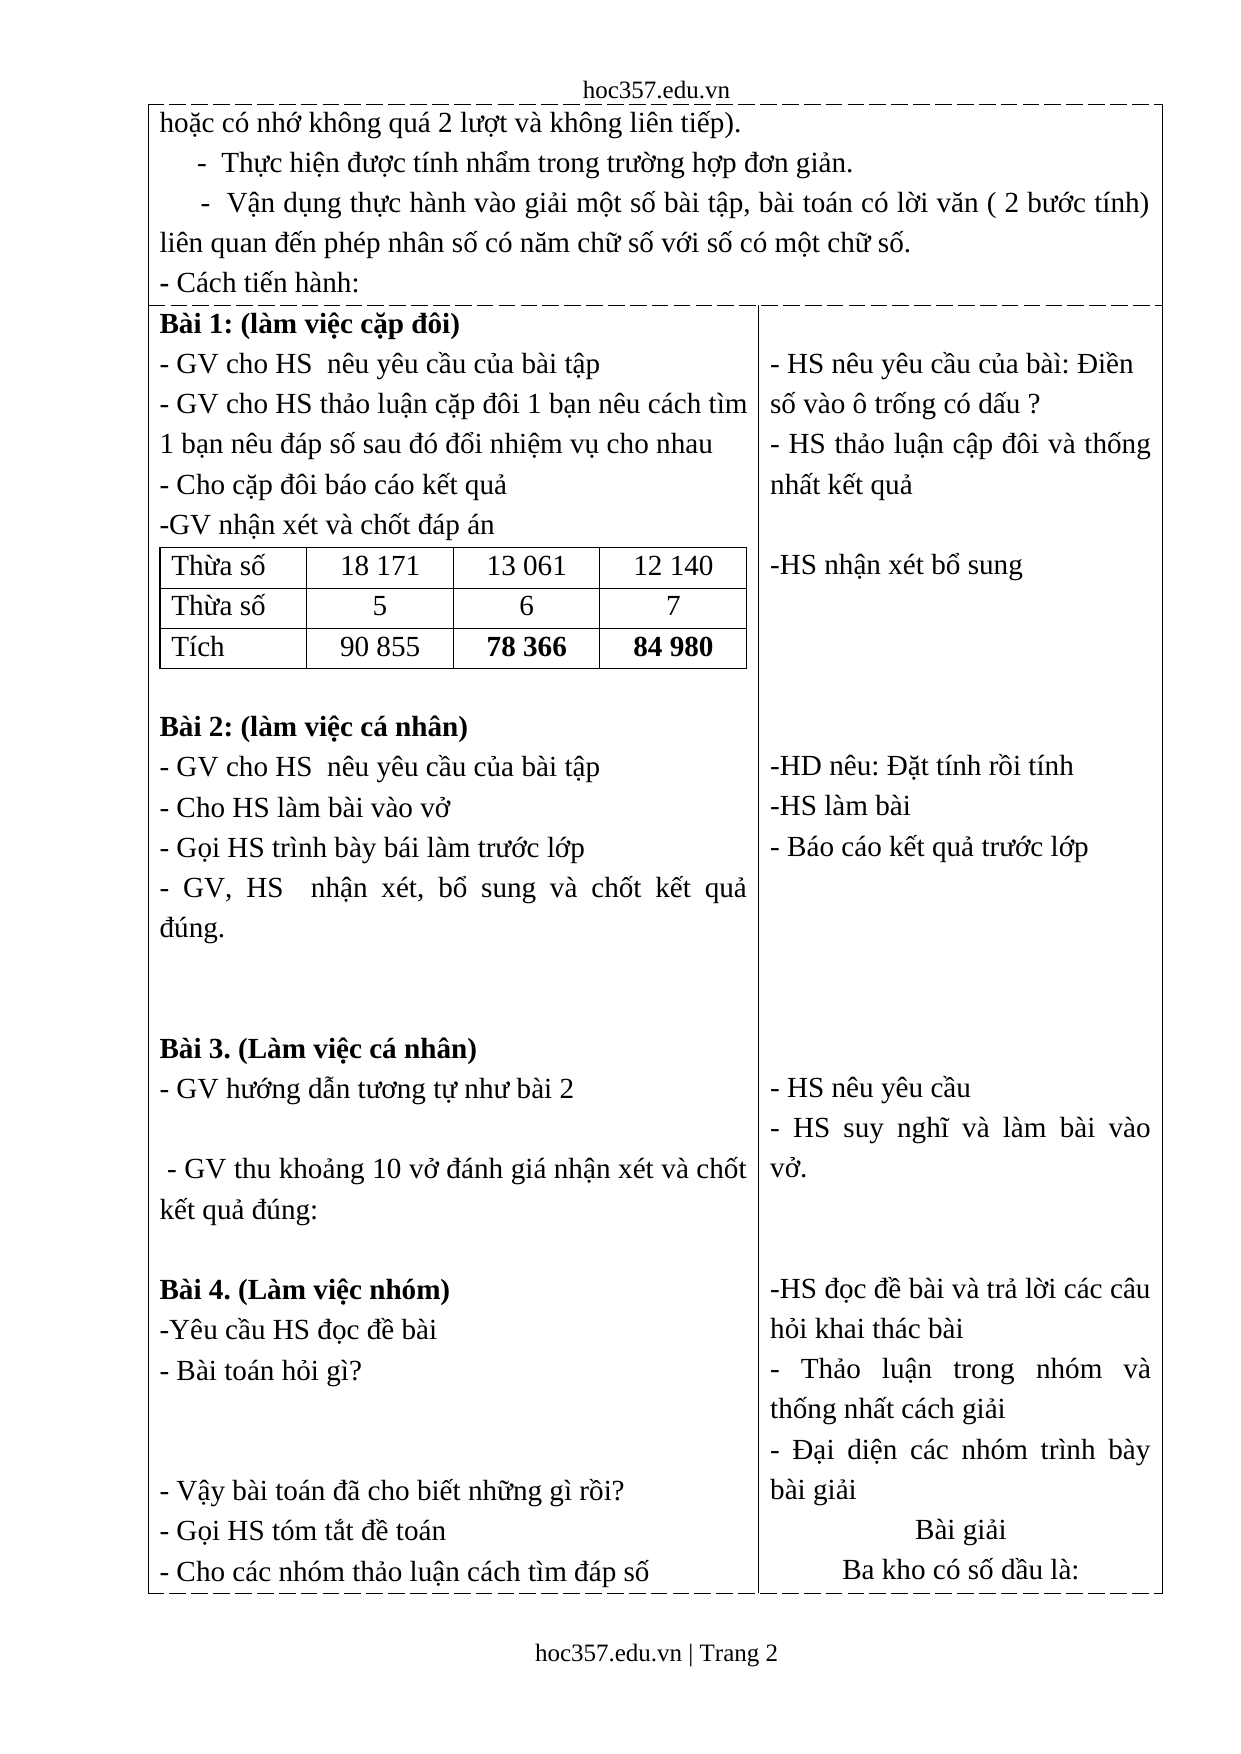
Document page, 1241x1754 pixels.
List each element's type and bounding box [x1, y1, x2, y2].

table_cell [759, 305, 1162, 1593]
table_cell [149, 305, 758, 1593]
table_cell [149, 104, 1162, 305]
